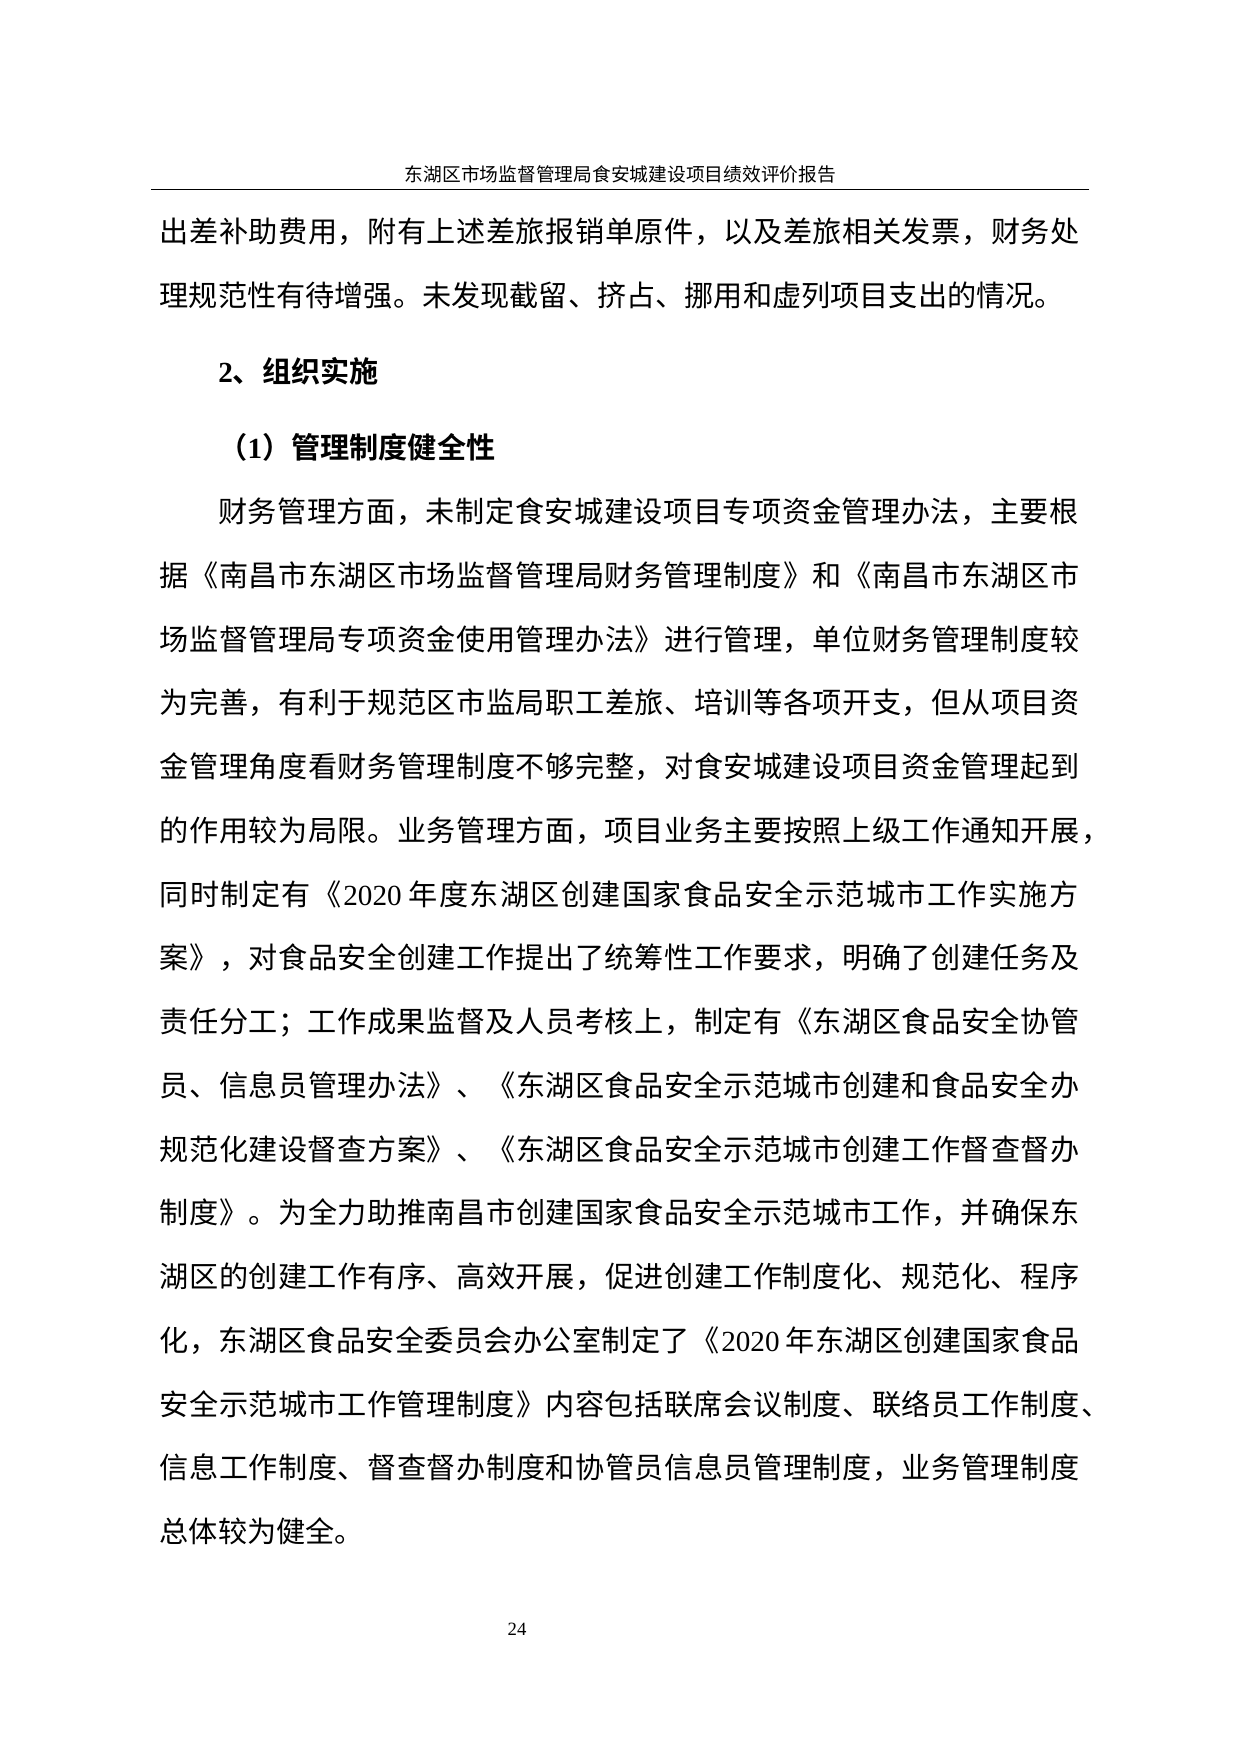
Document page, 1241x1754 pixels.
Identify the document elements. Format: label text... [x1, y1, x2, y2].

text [159, 209, 1081, 315]
text （1）管理制度健全性 [159, 425, 1081, 467]
text 财务管理方面，未制定食安城建设项目专项资金管理办法，主要根据《南昌市东湖区市场监督管理局财务管理制度》和《南昌市东湖区市场监督管理局专项资金使用管理办法》进行管理，单位财务管理制度较为完善，有利于规范区市监局职工差旅、培训等各项开支，但从项目资金管理角度看财务管理制度不够完整，对食安城建设项目资金管理起到的作用较为局限。业务管理方面，项目业务主要按照上级工作通知开展，同时制定有《2020年度东湖区创建国家食品安全示范城市工作实施方案》，对食品安全创建工作提出了统筹性工作要求，明确了创建任务及责任分工；工作成果监督及人员考核上，制定有《东湖区食品安全协管员、信息员管理办法》、《东湖区食品安全示范城市创建和食品安全办规范化建设督查方案》、《东湖区食品安全示范城市创建工作督查督办制度》。为全力助推南昌市创建国家食品安全示范城市工作，并确保东湖区的创建工作有序、高效开展，促进创建工作制度化、规范化、程序化，东湖区食品安全委员会办公室制定了《2020年东湖区创建国家食品安全示范城市工作管理制度》内容包括联席会议制度、联络员工作制度、信息工作制度、督查督办制度和协管员信息员管理制度，业务管理制度总体较为健全。 [159, 488, 1081, 1551]
subtitle 2、组织实施 [159, 349, 1081, 391]
